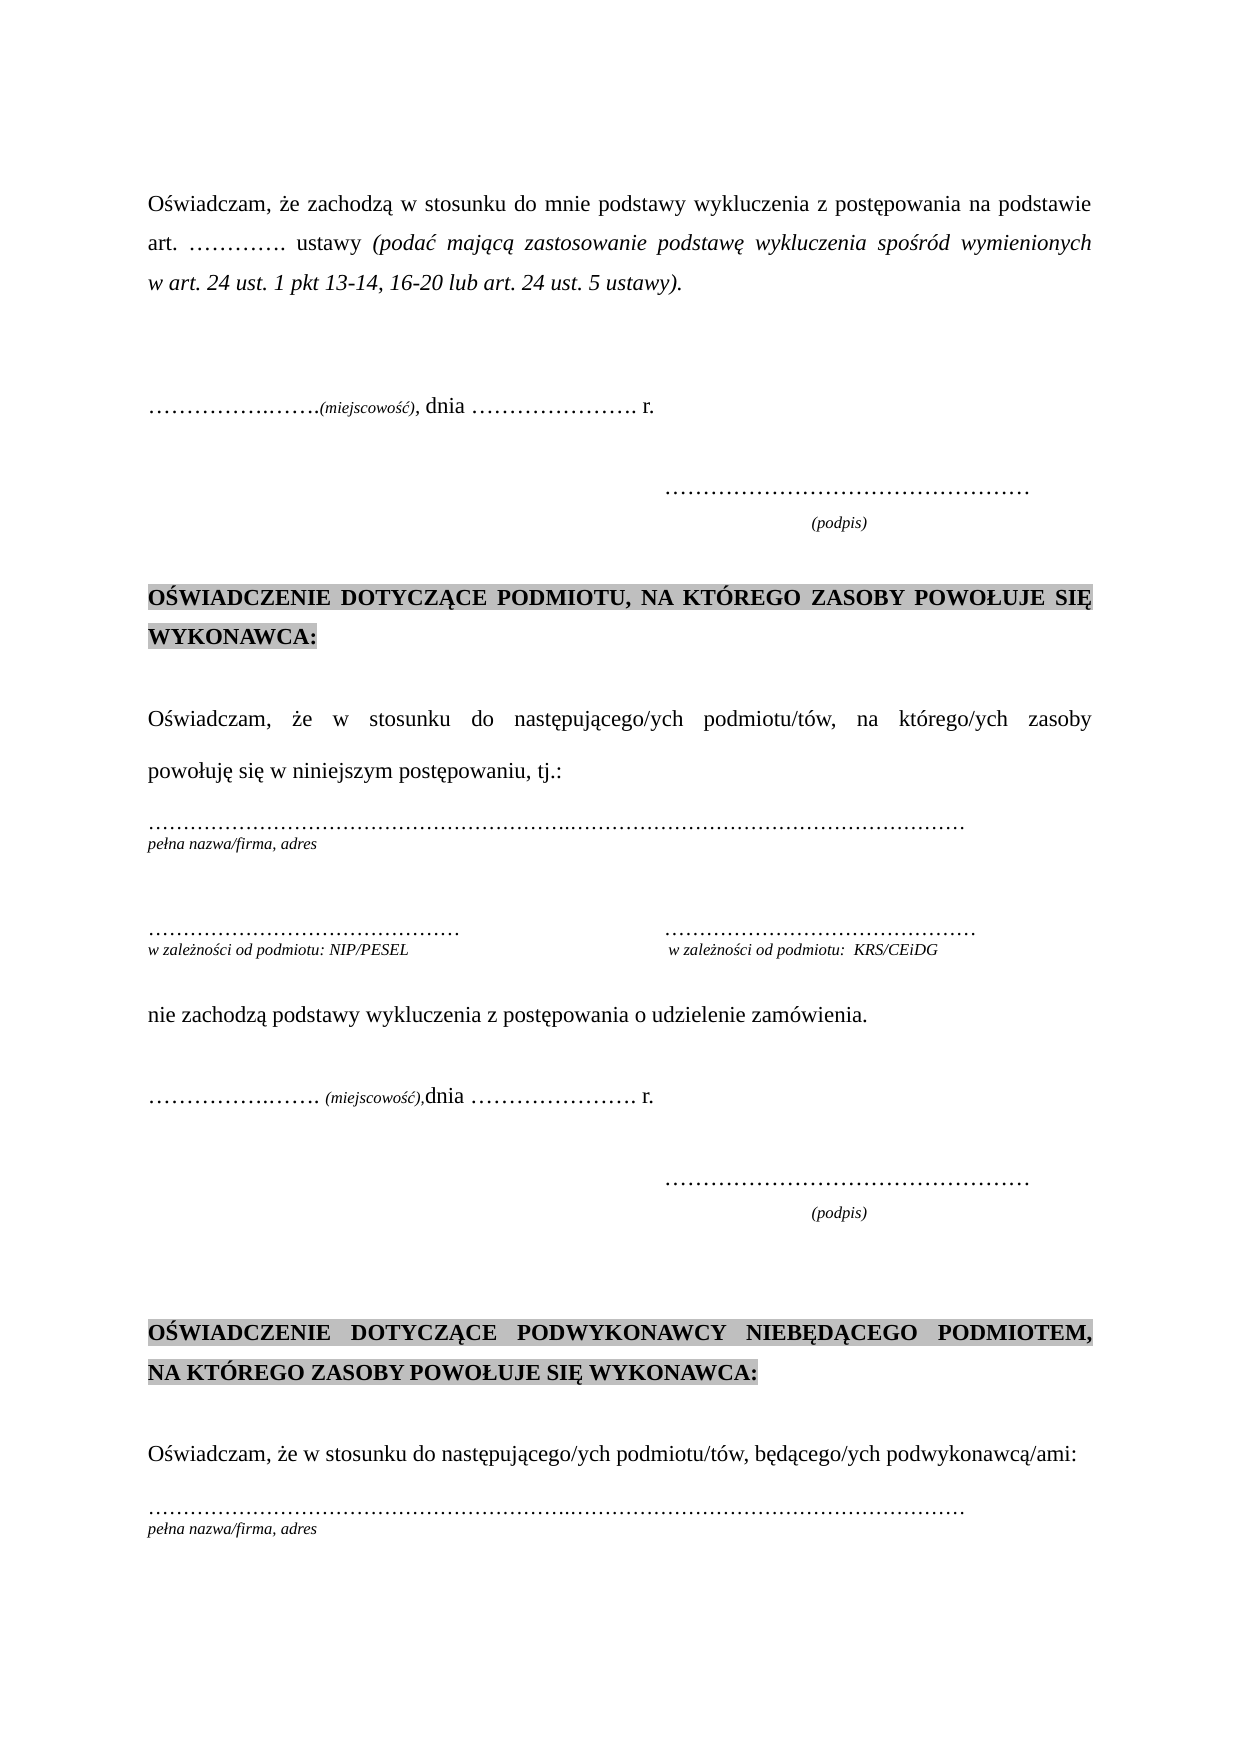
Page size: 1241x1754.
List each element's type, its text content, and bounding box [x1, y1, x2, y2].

text Oświadczam, że zachodzą w stosunku do mnie podstawy wykluczenia z postępowania na podstawie art. …………. ustawy (podać mającą zastosowanie podstawę wykluczenia spośród wymienionych w art. 24 ust. 1 pkt 13-14, 16-20 lub art. 24 ust. 5 ustawy). [148, 189, 1093, 295]
text pełna nazwa/firma, adres [148, 1519, 1093, 1538]
text nie zachodzą podstawy wykluczenia z postępowania o udzielenie zamówienia. [148, 1001, 1093, 1027]
text ………………………………………… [148, 1163, 1093, 1190]
text (podpis) [738, 513, 1093, 532]
text Oświadczam, że w stosunku do następującego/ych podmiotu/tów, na którego/ych zasoby powołuję się w niniejszym postępowaniu, tj.: [148, 704, 1093, 784]
text OŚWIADCZENIE DOTYCZĄCE PODMIOTU, NA KTÓREGO ZASOBY POWOŁUJE SIĘ WYKONAWCA: [148, 610, 1093, 649]
text (podpis) [738, 1203, 1093, 1222]
text ……………………………………… ……………………………………… [148, 915, 1093, 939]
text …………….…….(miejscowość), dnia …………………. r. [148, 392, 1093, 418]
text …………….……. (miejscowość),dnia …………………. r. [148, 1082, 1093, 1108]
text Oświadczam, że w stosunku do następującego/ych podmiotu/tów, będącego/ych podwykonawcą/ami: [148, 1440, 1093, 1467]
text ………………………………………… [148, 473, 1093, 500]
text pełna nazwa/firma, adres [148, 834, 1093, 853]
text …………………………………………………….………………………………………………… [148, 810, 1093, 834]
text …………………………………………………….………………………………………………… [148, 1494, 1093, 1519]
text OŚWIADCZENIE DOTYCZĄCE PODWYKONAWCY NIEBĘDĄCEGO PODMIOTEM, NA KTÓREGO ZASOBY POWOŁUJE SIĘ WYKONAWCA: [148, 1346, 1093, 1385]
text w zależności od podmiotu: NIP/PESEL w zależności od podmiotu: KRS/CEiDG [148, 939, 1093, 959]
